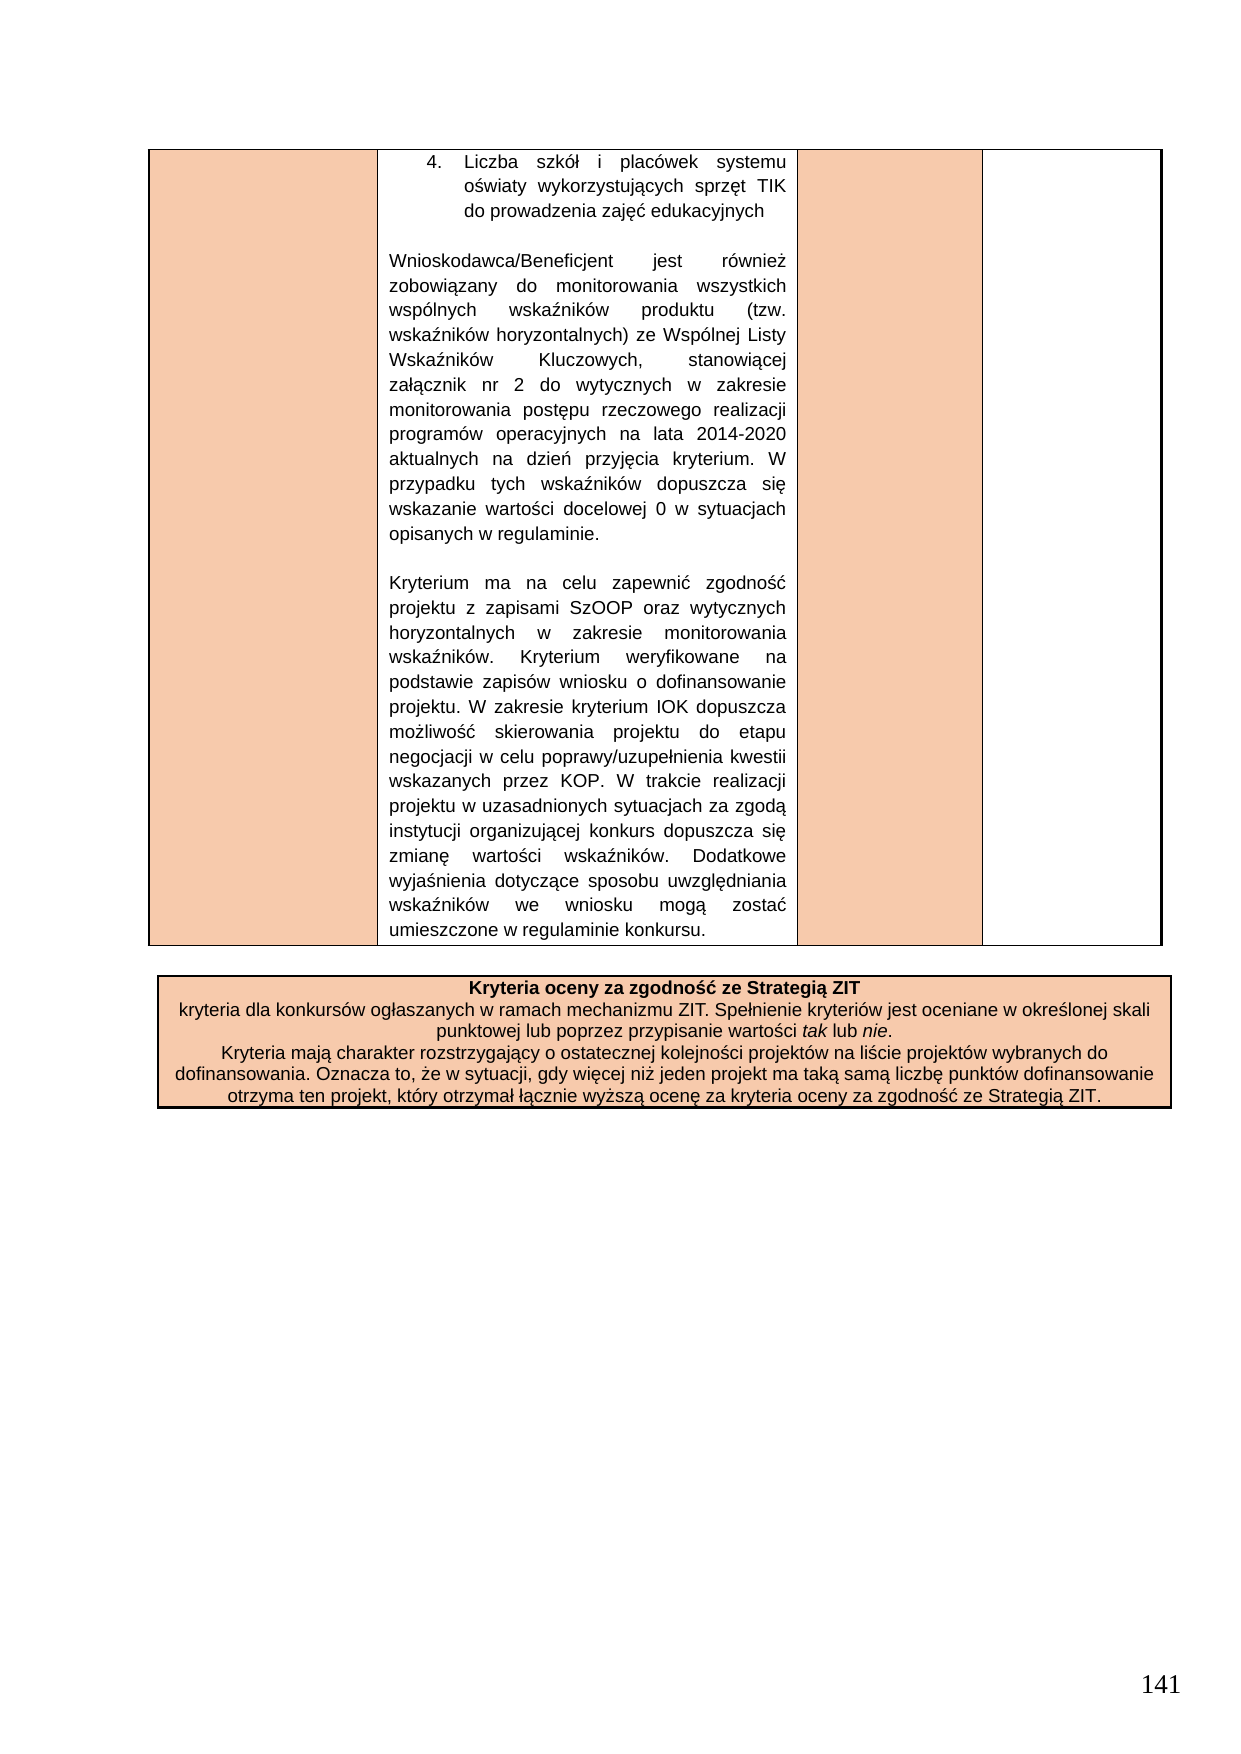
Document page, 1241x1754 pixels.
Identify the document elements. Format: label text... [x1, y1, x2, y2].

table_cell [798, 150, 982, 945]
table_header Kryteria oceny za zgodność ze Strategią ZIT kryteria dla konkursów ogłaszanych w ramach mechanizmu ZIT. Spełnienie kryteriów jest oceniane w określonej skali punktowej lub poprzez przypisanie wartości tak lub nie. Kryteria mają charakter rozstrzygający o ostatecznej kolejności projektów na liście projektów wybranych do dofinansowania. Oznacza to, że w sytuacji, gdy więcej niż jeden projekt ma taką samą liczbę punktów dofinansowanie otrzyma ten projekt, który otrzymał łącznie wyższą ocenę za kryteria oceny za zgodność ze Strategią ZIT. [159, 977, 1170, 1106]
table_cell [378, 150, 797, 945]
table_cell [150, 150, 377, 945]
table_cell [983, 150, 1160, 945]
